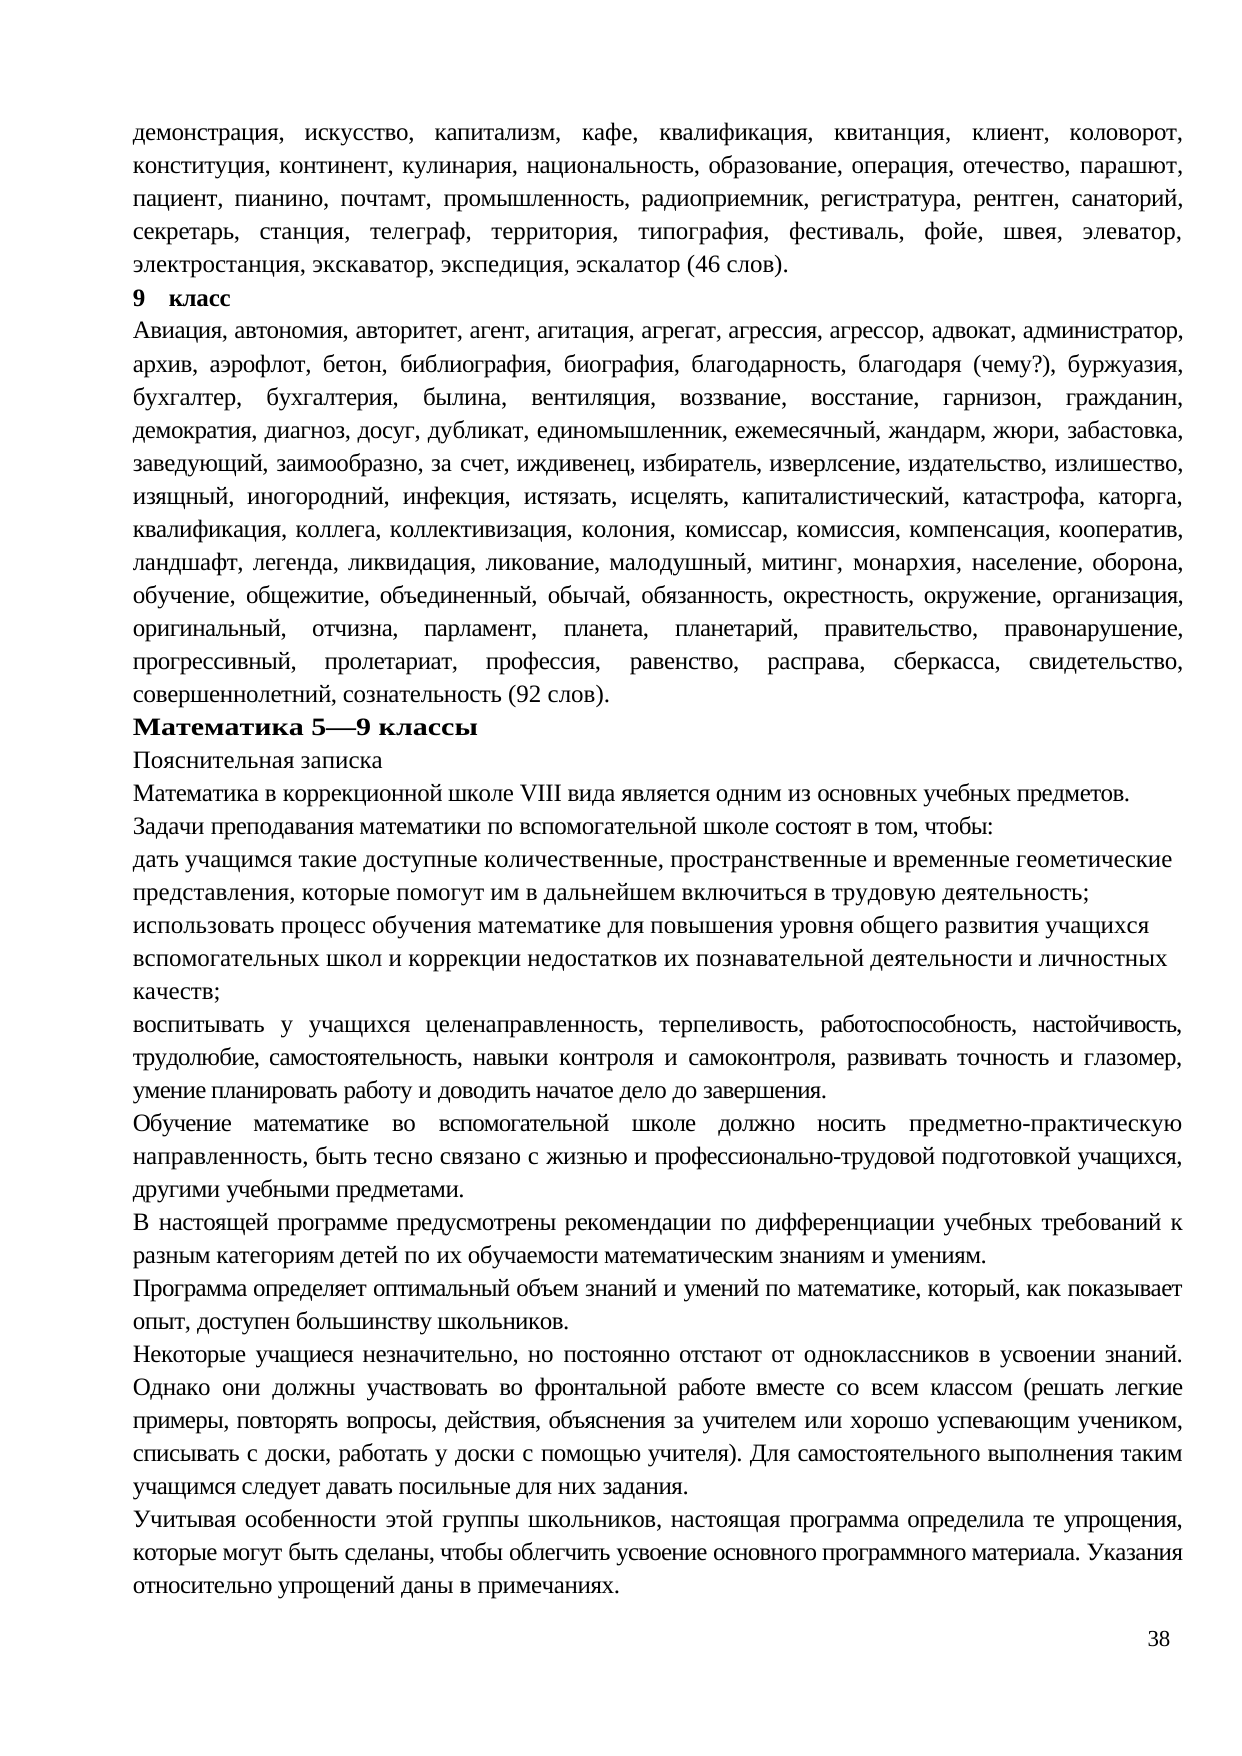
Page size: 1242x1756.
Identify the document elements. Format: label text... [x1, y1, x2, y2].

text Пояснительная записка [133, 745, 1219, 774]
text Обучение математике во вспомогательной школе должно носить предметно-практическую направленность, быть тесно связано с жизнью и профессионально-трудовой подготовкой учащихся, другими учебными предметами. [133, 1108, 1182, 1203]
text воспитывать у учащихся целенаправленность, терпеливость, работоспособность, настойчивость, трудолюбие, самостоятельность, навыки контроля и самоконтроля, развивать точность и глазомер, умение планировать работу и доводить начатое дело до завершения. [133, 1009, 1182, 1104]
text дать учащимся такие доступные количественные, пространственные и временные геометические представления, которые помогут им в дальнейшем включиться в трудовую деятельность; использовать процесс обучения математике для повышения уровня общего развития учащихся вспомогательных школ и коррекции недостатков их познавательной деятельности и личностных качеств; [133, 844, 1219, 1005]
subtitle Математика 5—9 классы [133, 712, 1219, 741]
text Некоторые учащиеся незначительно, но постоянно отстают от одноклассников в усвоении знаний. Однако они должны участвовать во фронтальной работе вместе со всем классом (решать легкие примеры, повторять вопросы, действия, объяснения за учителем или хорошо успевающим учеником, списывать с доски, работать у доски с помощью учителя). Для самостоятельного выполнения таким учащимся следует давать посильные для них задания. [133, 1339, 1183, 1500]
subtitle класс [133, 283, 1219, 312]
text Учитывая особенности этой группы школьников, настоящая программа определила те упрощения, которые могут быть сделаны, чтобы облегчить усвоение основного программного материала. Указания относительно упрощений даны в примечаниях. [133, 1504, 1183, 1599]
text В настоящей программе предусмотрены рекомендации по дифференциации учебных требований к разным категориям детей по их обучаемости математическим знаниям и умениям. [133, 1207, 1182, 1269]
text демонстрация, искусство, капитализм, кафе, квалификация, квитанция, клиент, коловорот, конституция, континент, кулинария, национальность, образование, операция, отечество, парашют, пациент, пианино, почтамт, промышленность, радиоприемник, регистратура, рентген, санаторий, секретарь, станция, телеграф, территория, типография, фестиваль, фойе, швея, элеватор, электростанция, экскаватор, экспедиция, эскалатор (46 слов). [133, 117, 1183, 278]
text Авиация, автономия, авторитет, агент, агитация, агрегат, агрессия, агрессор, адвокат, администратор, архив, аэрофлот, бетон, библиография, биография, благодарность, благодаря (чему?), буржуазия, бухгалтер, бухгалтерия, былина, вентиляция, воззвание, восстание, гарнизон, гражданин, демократия, диагноз, досуг, дубликат, единомышленник, ежемесячный, жандарм, жюри, забастовка, заведующий, заимообразно, за счет, иждивенец, избиратель, изверлсение, издательство, излишество, изящный, иногородний, инфекция, истязать, исцелять, капиталистический, катастрофа, каторга, квалификация, коллега, коллективизация, колония, комиссар, комиссия, компенсация, кооператив, ландшафт, легенда, ликвидация, ликование, малодушный, митинг, монархия, население, оборона, обучение, общежитие, объединенный, обычай, обязанность, окрестность, окружение, организация, оригинальный, отчизна, парламент, планета, планетарий, правительство, правонарушение, прогрессивный, пролетариат, профессия, равенство, расправа, сберкасса, свидетельство, совершеннолетний, сознательность (92 слов). [133, 316, 1184, 708]
text Программа определяет оптимальный объем знаний и умений по математике, который, как показывает опыт, доступен большинству школьников. [133, 1273, 1183, 1335]
text Математика в коррекционной школе VIII вида является одним из основных учебных предметов. Задачи преподавания математики по вспомогательной школе состоят в том, чтобы: [133, 778, 1133, 840]
